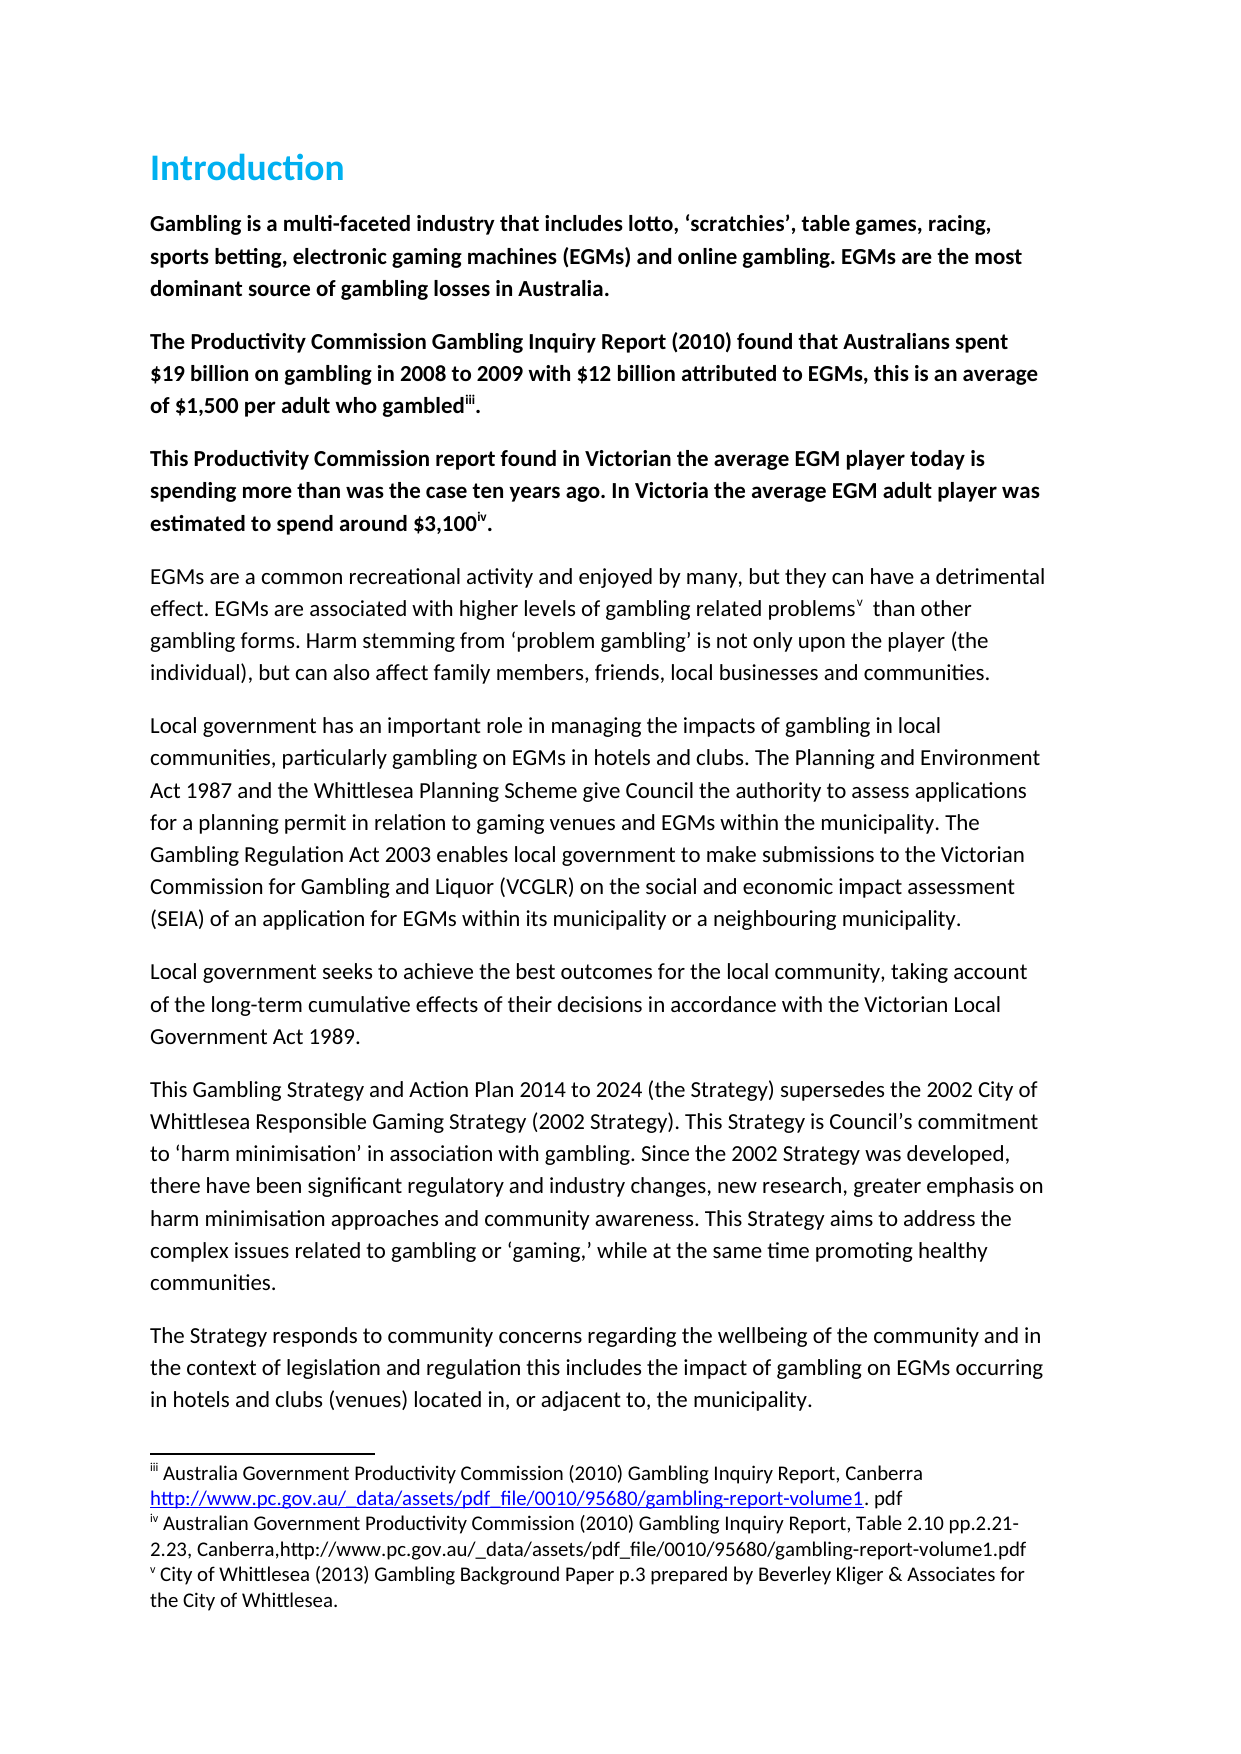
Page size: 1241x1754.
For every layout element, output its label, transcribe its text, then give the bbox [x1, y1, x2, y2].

subtitle Introduction [150, 144, 1048, 190]
text The Productivity Commission Gambling Inquiry Report (2010) found that Australians spent $19 billion on gambling in 2008 to 2009 with $12 billion attributed to EGMs, this is an average of $1,500 per adult who gambled. [150, 327, 1048, 419]
text Gambling is a multi-faceted industry that includes lotto, ‘scratchies’, table games, racing, sports betting, electronic gaming machines (EGMs) and online gambling. EGMs are the most dominant source of gambling losses in Australia. [150, 209, 1048, 302]
text This Productivity Commission report found in Victorian the average EGM player today is spending more than was the case ten years ago. In Victoria the average EGM adult player was estimated to spend around $3,100. [150, 444, 1048, 537]
text Local government seeks to achieve the best outcomes for the local community, taking account of the long-term cumulative effects of their decisions in accordance with the Victorian Local Government Act 1989. [150, 957, 1048, 1050]
text This Gambling Strategy and Action Plan 2014 to 2024 (the Strategy) supersedes the 2002 City of Whittlesea Responsible Gaming Strategy (2002 Strategy). This Strategy is Council’s commitment to ‘harm minimisation’ in association with gambling. Since the 2002 Strategy was developed, there have been significant regulatory and industry changes, new research, greater emphasis on harm minimisation approaches and community awareness. This Strategy aims to address the complex issues related to gambling or ‘gaming,’ while at the same time promoting healthy communities. [150, 1075, 1048, 1296]
text EGMs are a common recreational activity and enjoyed by many, but they can have a detrimental effect. EGMs are associated with higher levels of gambling related problems than other gambling forms. Harm stemming from ‘problem gambling’ is not only upon the player (the individual), but can also affect family members, friends, local businesses and communities. [150, 562, 1048, 686]
text The Strategy responds to community concerns regarding the wellbeing of the community and in the context of legislation and regulation this includes the impact of gambling on EGMs occurring in hotels and clubs (venues) located in, or adjacent to, the municipality. [150, 1321, 1048, 1413]
text Local government has an important role in managing the impacts of gambling in local communities, particularly gambling on EGMs in hotels and clubs. The Planning and Environment Act 1987 and the Whittlesea Planning Scheme give Council the authority to assess applications for a planning permit in relation to gaming venues and EGMs within the municipality. The Gambling Regulation Act 2003 enables local government to make submissions to the Victorian Commission for Gambling and Liquor (VCGLR) on the social and economic impact assessment (SEIA) of an application for EGMs within its municipality or a neighbouring municipality. [150, 711, 1048, 932]
